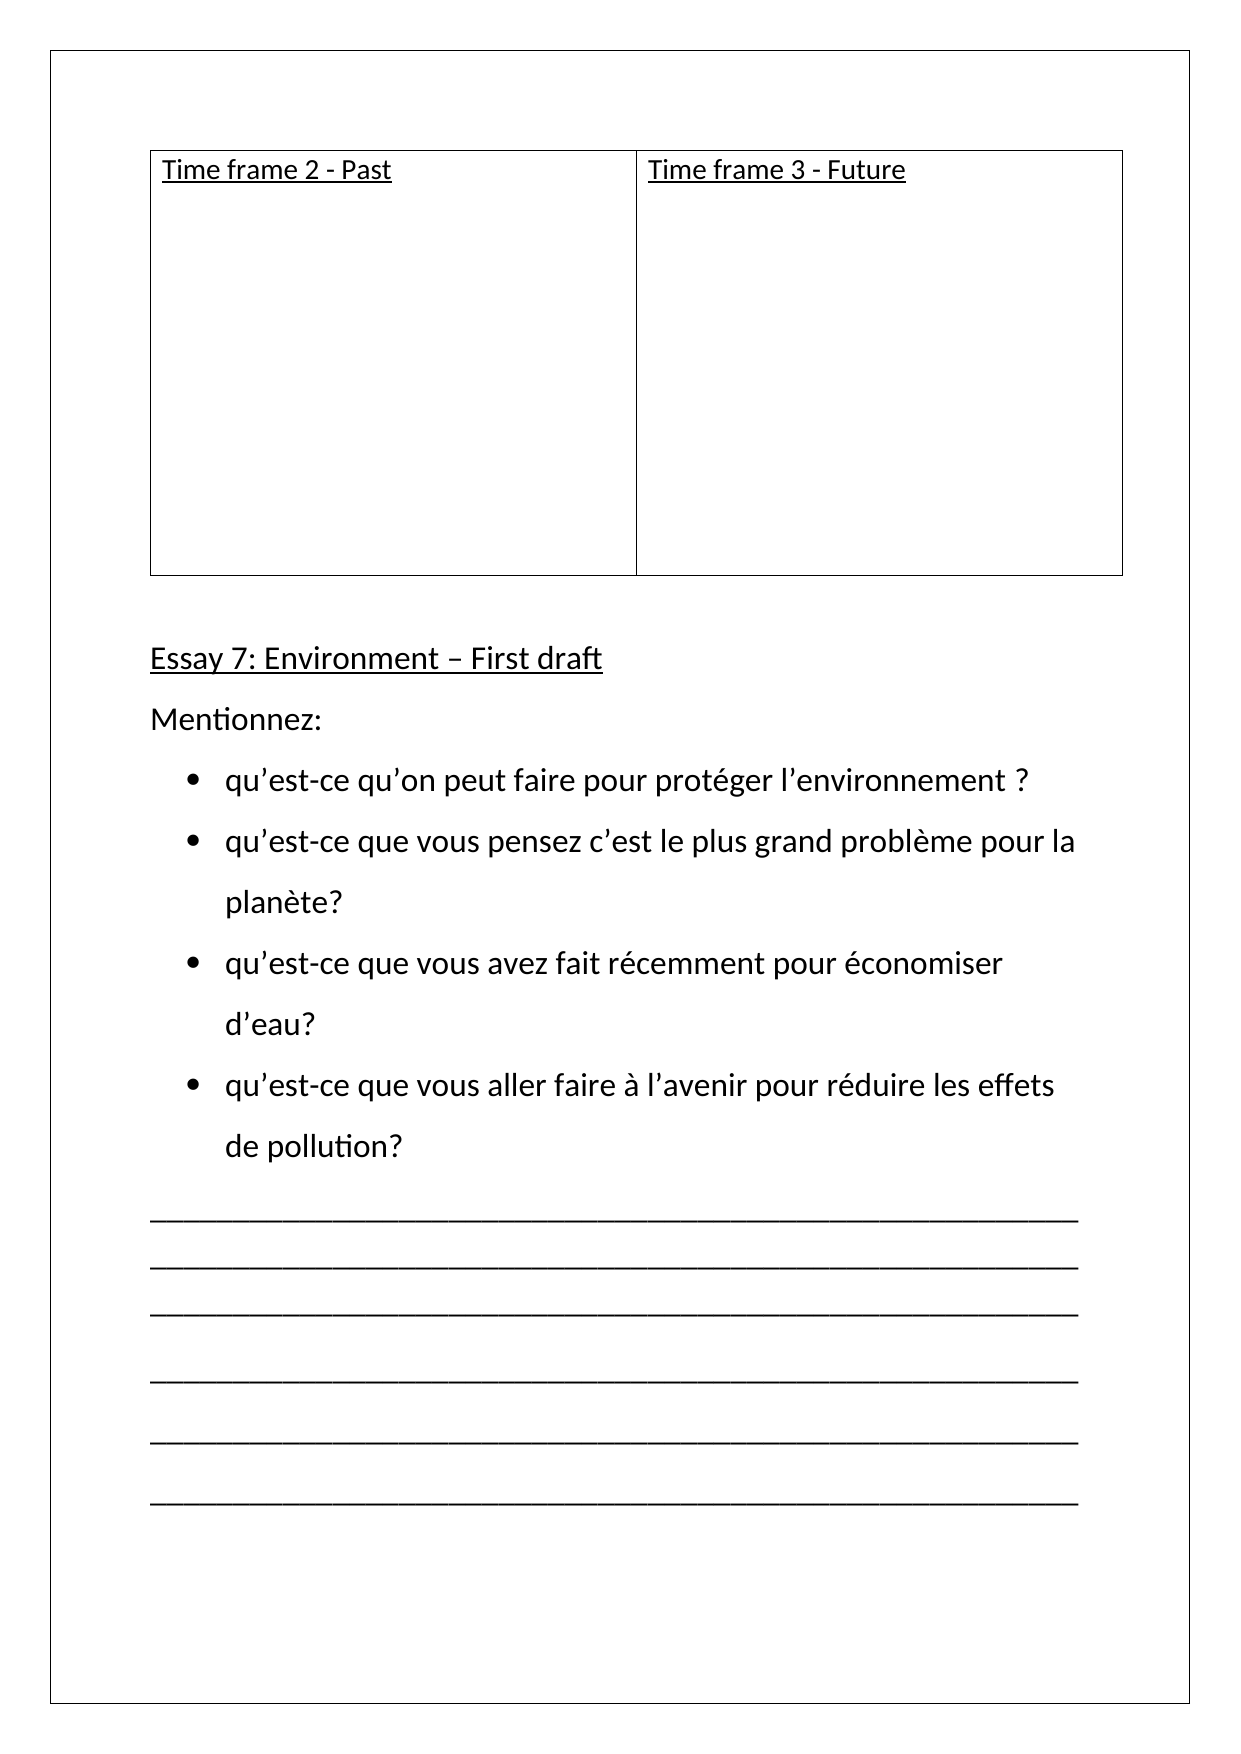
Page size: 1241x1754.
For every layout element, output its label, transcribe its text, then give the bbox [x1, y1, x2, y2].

list qu’est-ce qu’on peut faire pour protéger l’environnement ? [187, 759, 1090, 800]
list qu’est-ce que vous avez fait récemment pour économiser d’eau? [187, 942, 1090, 1044]
list qu’est-ce que vous aller faire à l’avenir pour réduire les effets de pollution? [187, 1064, 1090, 1166]
text Mentionnez: [150, 698, 1090, 739]
table_cell Time frame 3 - Future [637, 151, 1122, 575]
text Essay 7: Environment – First draft [150, 637, 1090, 678]
list qu’est-ce que vous pensez c’est le plus grand problème pour la planète? [187, 820, 1090, 922]
table_cell Time frame 2 - Past [151, 151, 636, 575]
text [150, 1347, 1090, 1510]
